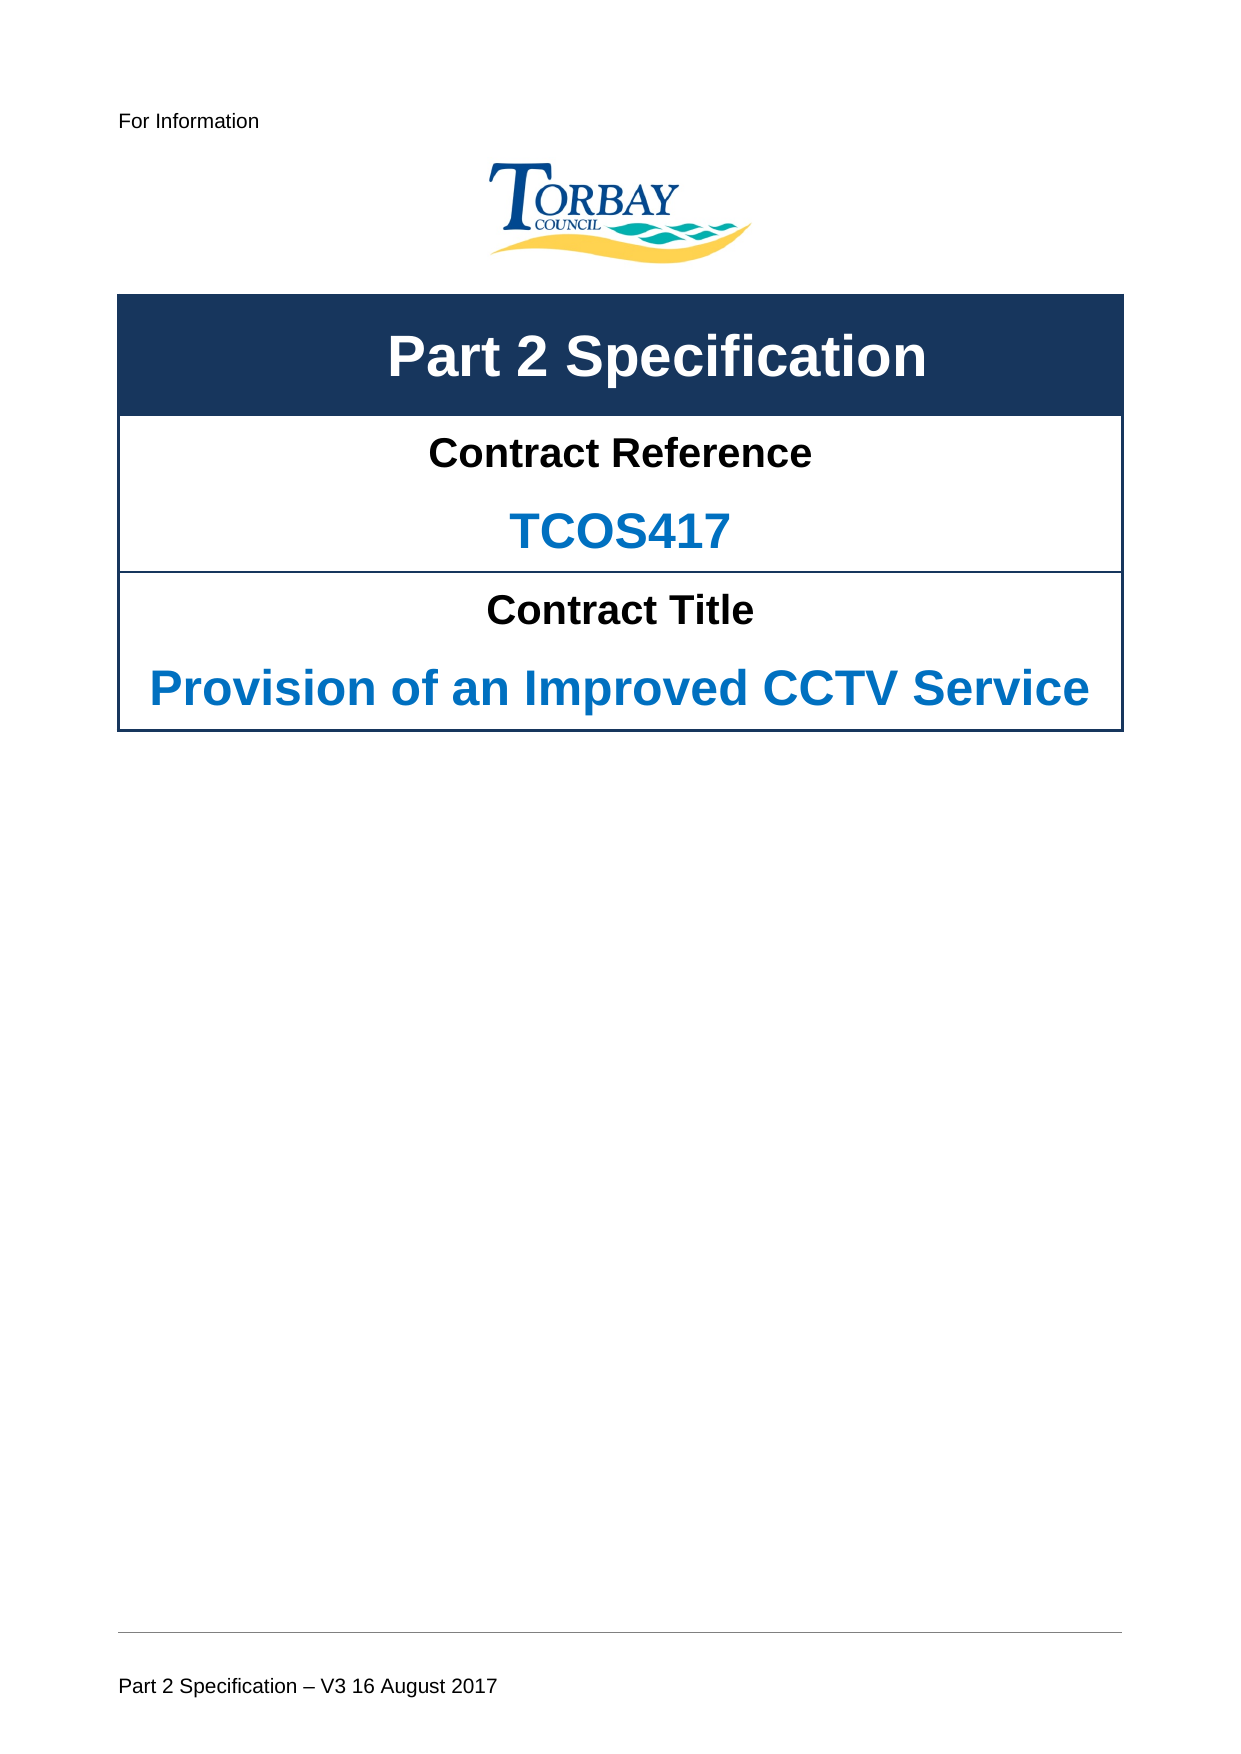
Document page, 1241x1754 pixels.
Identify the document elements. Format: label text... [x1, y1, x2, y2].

table_cell Contract Reference [120, 416, 1121, 489]
table_cell TCOS417 [120, 489, 1121, 571]
table_cell Contract Title [120, 573, 1121, 646]
table_cell Provision of an Improved CCTV Service [120, 646, 1121, 729]
table_cell Part 2 Specification [120, 297, 1121, 414]
picture [487, 157, 753, 269]
table_header [118, 133, 1122, 293]
